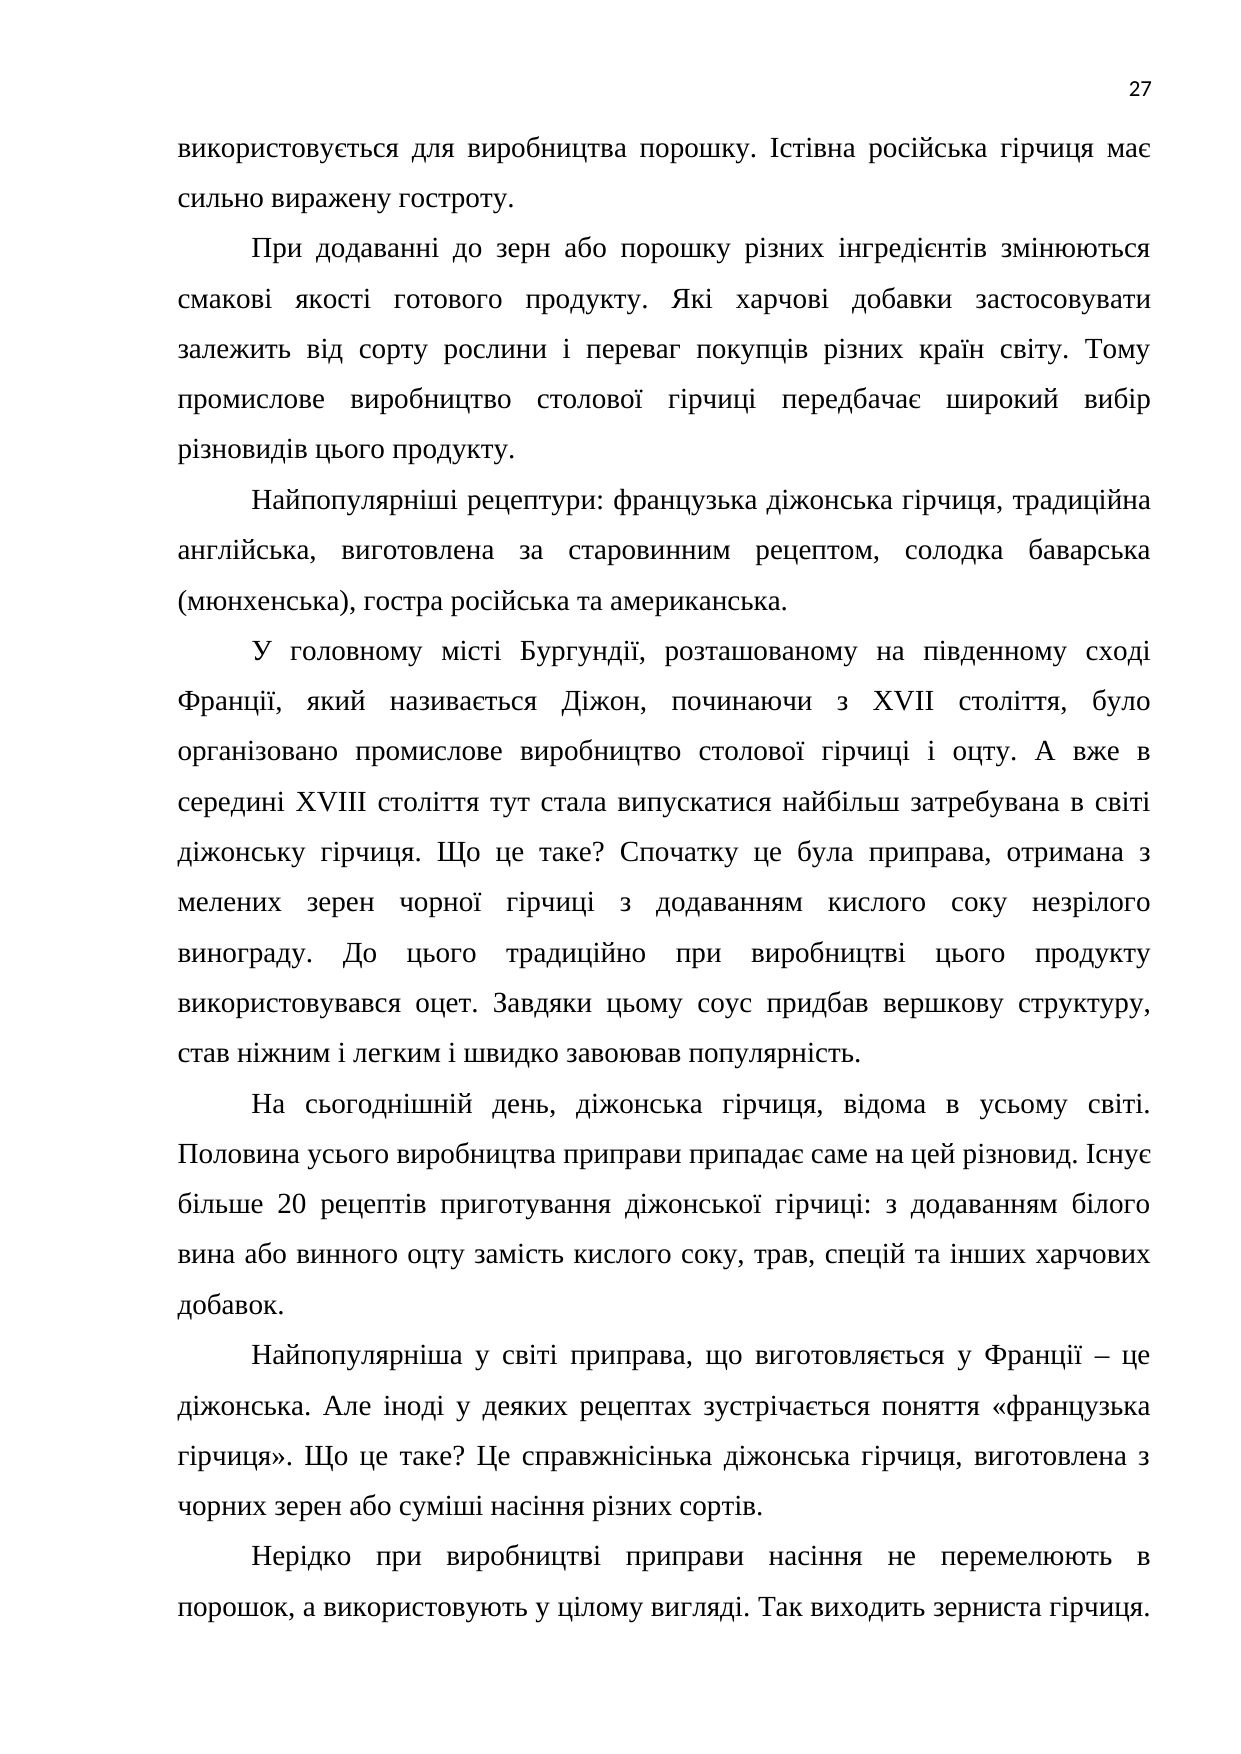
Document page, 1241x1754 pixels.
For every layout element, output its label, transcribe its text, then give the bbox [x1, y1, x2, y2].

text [177, 1538, 1152, 1622]
text На сьогоднішній день, діжонська гірчиця, відома в усьому світі. Половина усього виробництва приправи припадає саме на цей різновид. Існує більше 20 рецептів приготування діжонської гірчиці: з додаванням білого вина або винного оцту замість кислого соку, трав, спецій та інших харчових добавок. [177, 1086, 1152, 1321]
text Найпопулярніші рецептури: французька діжонська гірчиця, традиційна англійська, виготовлена за старовинним рецептом, солодка баварська (мюнхенська), гостра російська та американська. [177, 482, 1152, 616]
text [177, 130, 1152, 214]
text При додаванні до зерн або порошку різних інгредієнтів змінюються смакові якості готового продукту. Які харчові добавки застосовувати залежить від сорту рослини і переваг покупців різних країн світу. Тому промислове виробництво столової гірчиці передбачає широкий вибір різновидів цього продукту. [177, 230, 1152, 465]
text Найпопулярніша у світі приправа, що виготовляється у Франції – це діжонська. Але іноді у деяких рецептах зустрічається поняття «французька гірчиця». Що це таке? Це справжнісінька діжонська гірчиця, виготовлена з чорних зерен або суміші насіння різних сортів. [177, 1337, 1152, 1522]
text У головному місті Бургундії, розташованому на південному сході Франції, який називається Діжон, починаючи з XVII століття, було організовано промислове виробництво столової гірчиці і оцту. А вже в середині XVIII століття тут стала випускатися найбільш затребувана в світі діжонську гірчиця. Що це таке? Спочатку це була приправа, отримана з мелених зерен чорної гірчиці з додаванням кислого соку незрілого винограду. До цього традиційно при виробництві цього продукту використовувався оцет. Завдяки цьому соус придбав вершкову структуру, став ніжним і легким і швидко завоював популярність. [177, 633, 1152, 1069]
